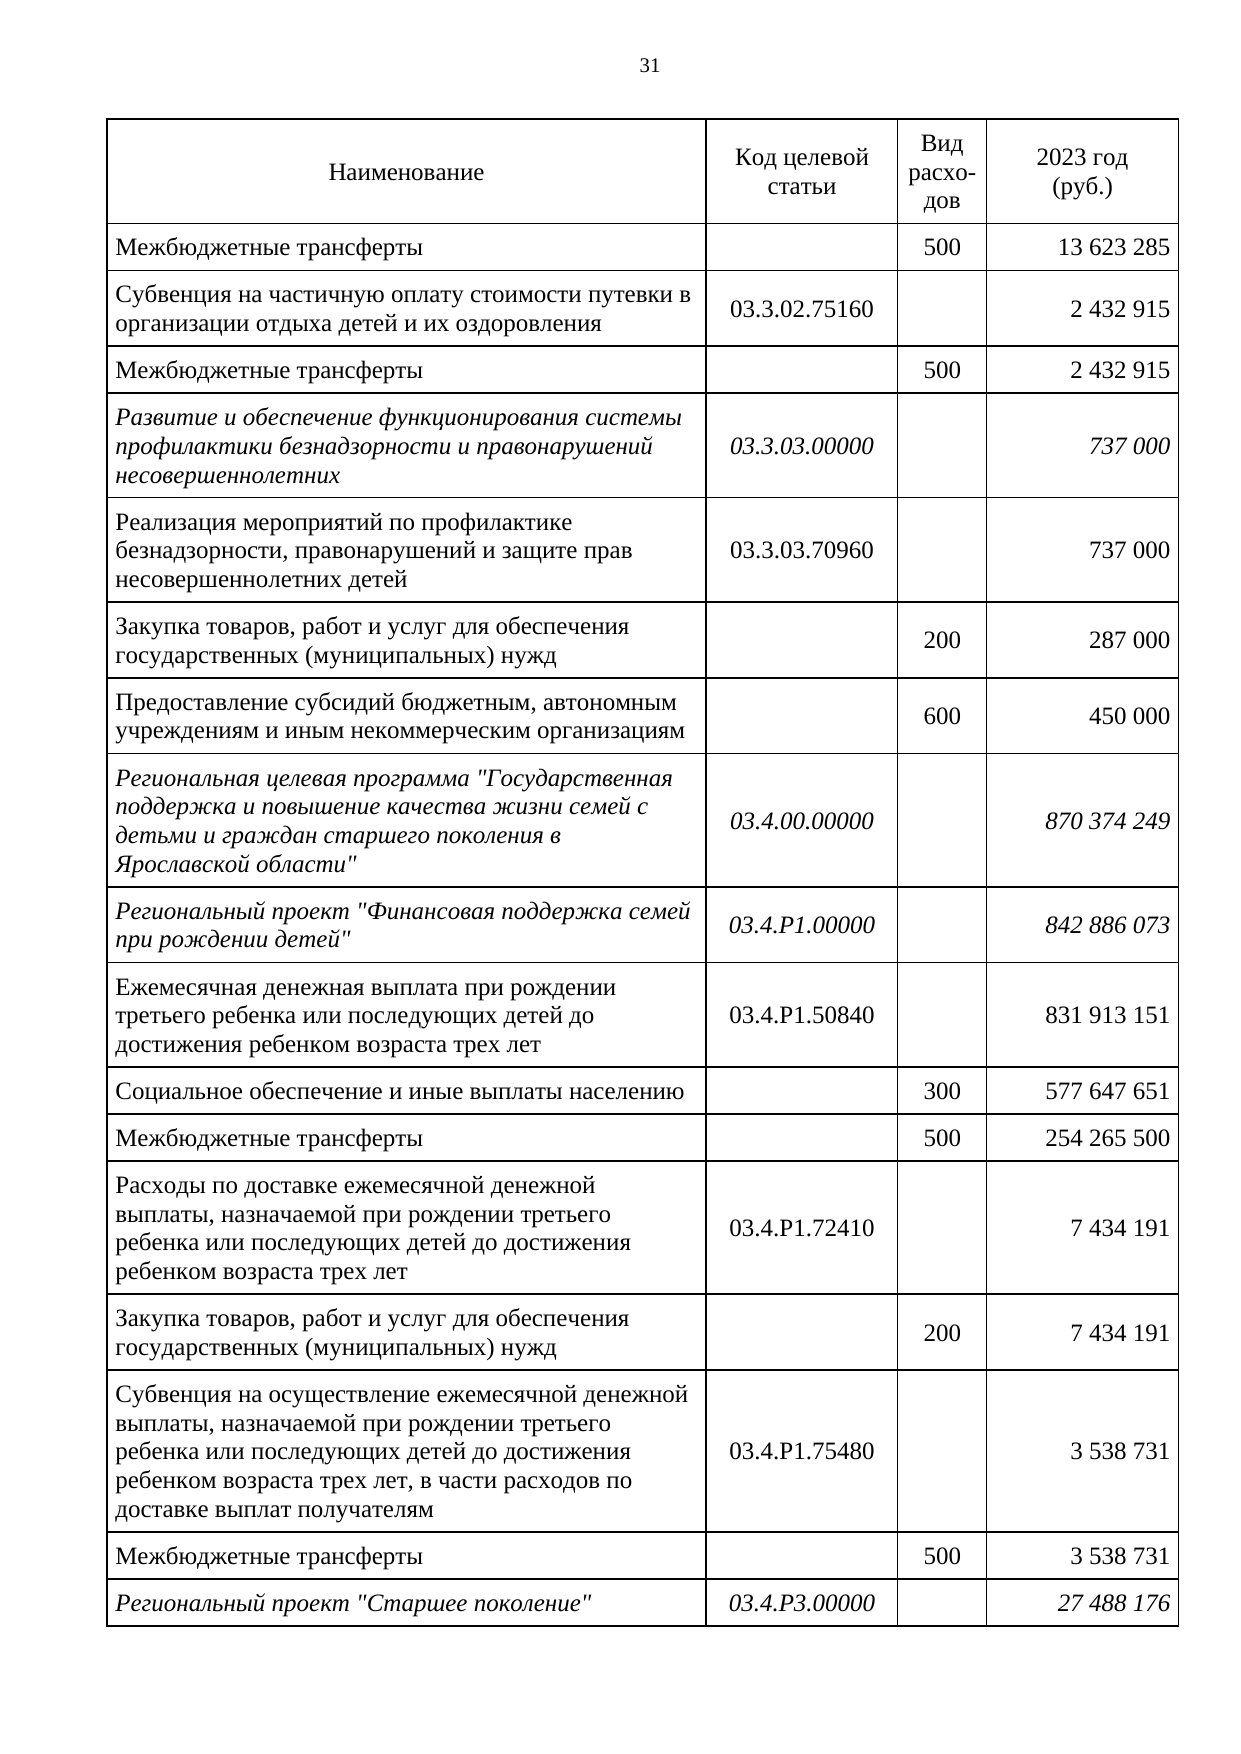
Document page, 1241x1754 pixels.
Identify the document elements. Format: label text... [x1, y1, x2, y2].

table_header Код целевой статьи [707, 120, 897, 223]
table_cell 13 623 285 [987, 224, 1178, 269]
table_cell Региональный проект "Финансовая поддержка семей при рождении детей" [108, 888, 705, 962]
table_cell Закупка товаров, работ и услуг для обеспечения государственных (муниципальных) нужд [108, 603, 705, 677]
table_cell 737 000 [987, 394, 1178, 497]
table_cell 03.3.03.00000 [707, 394, 897, 497]
table_header Наименование [108, 120, 705, 223]
table_cell 500 [898, 1533, 986, 1578]
table_cell 3 538 731 [987, 1371, 1178, 1531]
table_cell [707, 679, 897, 753]
table_cell 03.4.P1.00000 [707, 888, 897, 962]
table_cell [707, 347, 897, 392]
table_cell 2 432 915 [987, 271, 1178, 345]
table_cell [898, 888, 986, 962]
table_cell Межбюджетные трансферты [108, 224, 705, 269]
table_cell [707, 1115, 897, 1160]
table_cell 03.4.P3.00000 [707, 1580, 897, 1625]
table_cell 27 488 176 [987, 1580, 1178, 1625]
table_cell Межбюджетные трансферты [108, 1115, 705, 1160]
table_cell Субвенция на частичную оплату стоимости путевки в организации отдыха детей и их оздоровления [108, 271, 705, 345]
table_cell 7 434 191 [987, 1295, 1178, 1369]
table_cell [898, 1162, 986, 1293]
table_cell 300 [898, 1068, 986, 1113]
table_cell Региональный проект "Старшее поколение" [108, 1580, 705, 1625]
table_cell Предоставление субсидий бюджетным, автономным учреждениям и иным некоммерческим организациям [108, 679, 705, 753]
table_cell [898, 394, 986, 497]
table_cell [707, 224, 897, 269]
table_cell 500 [898, 224, 986, 269]
table_cell 03.4.P1.75480 [707, 1371, 897, 1531]
table_cell 500 [898, 1115, 986, 1160]
table_cell Субвенция на осуществление ежемесячной денежной выплаты, назначаемой при рождении третьего ребенка или последующих детей до достижения ребенком возраста трех лет, в части расходов по доставке выплат получателям [108, 1371, 705, 1531]
table_cell Межбюджетные трансферты [108, 1533, 705, 1578]
table_cell [707, 1068, 897, 1113]
table_cell [898, 1371, 986, 1531]
table_cell 870 374 249 [987, 754, 1178, 886]
table_cell [898, 963, 986, 1066]
table_cell 03.4.P1.50840 [707, 963, 897, 1066]
table_cell [707, 1533, 897, 1578]
table_cell 03.3.03.70960 [707, 498, 897, 601]
table_cell 200 [898, 1295, 986, 1369]
table_header 2023 год (руб.) [987, 120, 1178, 223]
table_cell [898, 754, 986, 886]
table_cell [898, 271, 986, 345]
table_cell 03.4.00.00000 [707, 754, 897, 886]
table_header Вид расхо-дов [898, 120, 986, 223]
table_cell 600 [898, 679, 986, 753]
table_cell 03.3.02.75160 [707, 271, 897, 345]
table_cell 7 434 191 [987, 1162, 1178, 1293]
table_cell Реализация мероприятий по профилактике безнадзорности, правонарушений и защите прав несовершеннолетних детей [108, 498, 705, 601]
table_cell Социальное обеспечение и иные выплаты населению [108, 1068, 705, 1113]
table_cell 254 265 500 [987, 1115, 1178, 1160]
table_cell 287 000 [987, 603, 1178, 677]
table_cell 577 647 651 [987, 1068, 1178, 1113]
table_cell [898, 498, 986, 601]
table_cell 842 886 073 [987, 888, 1178, 962]
table_cell 500 [898, 347, 986, 392]
table_cell 831 913 151 [987, 963, 1178, 1066]
table_cell 2 432 915 [987, 347, 1178, 392]
table_cell Закупка товаров, работ и услуг для обеспечения государственных (муниципальных) нужд [108, 1295, 705, 1369]
table_cell Региональная целевая программа "Государственная поддержка и повышение качества жизни семей с детьми и граждан старшего поколения в Ярославской области" [108, 754, 705, 886]
table_cell Межбюджетные трансферты [108, 347, 705, 392]
table_cell 450 000 [987, 679, 1178, 753]
table_cell Расходы по доставке ежемесячной денежной выплаты, назначаемой при рождении третьего ребенка или последующих детей до достижения ребенком возраста трех лет [108, 1162, 705, 1293]
table_cell [707, 603, 897, 677]
table_cell Ежемесячная денежная выплата при рождении третьего ребенка или последующих детей до достижения ребенком возраста трех лет [108, 963, 705, 1066]
table_cell Развитие и обеспечение функционирования системы профилактики безнадзорности и правонарушений несовершеннолетних [108, 394, 705, 497]
table_cell [707, 1295, 897, 1369]
table_cell 3 538 731 [987, 1533, 1178, 1578]
table_cell 200 [898, 603, 986, 677]
table_cell 03.4.P1.72410 [707, 1162, 897, 1293]
table_cell 737 000 [987, 498, 1178, 601]
table_cell [898, 1580, 986, 1625]
